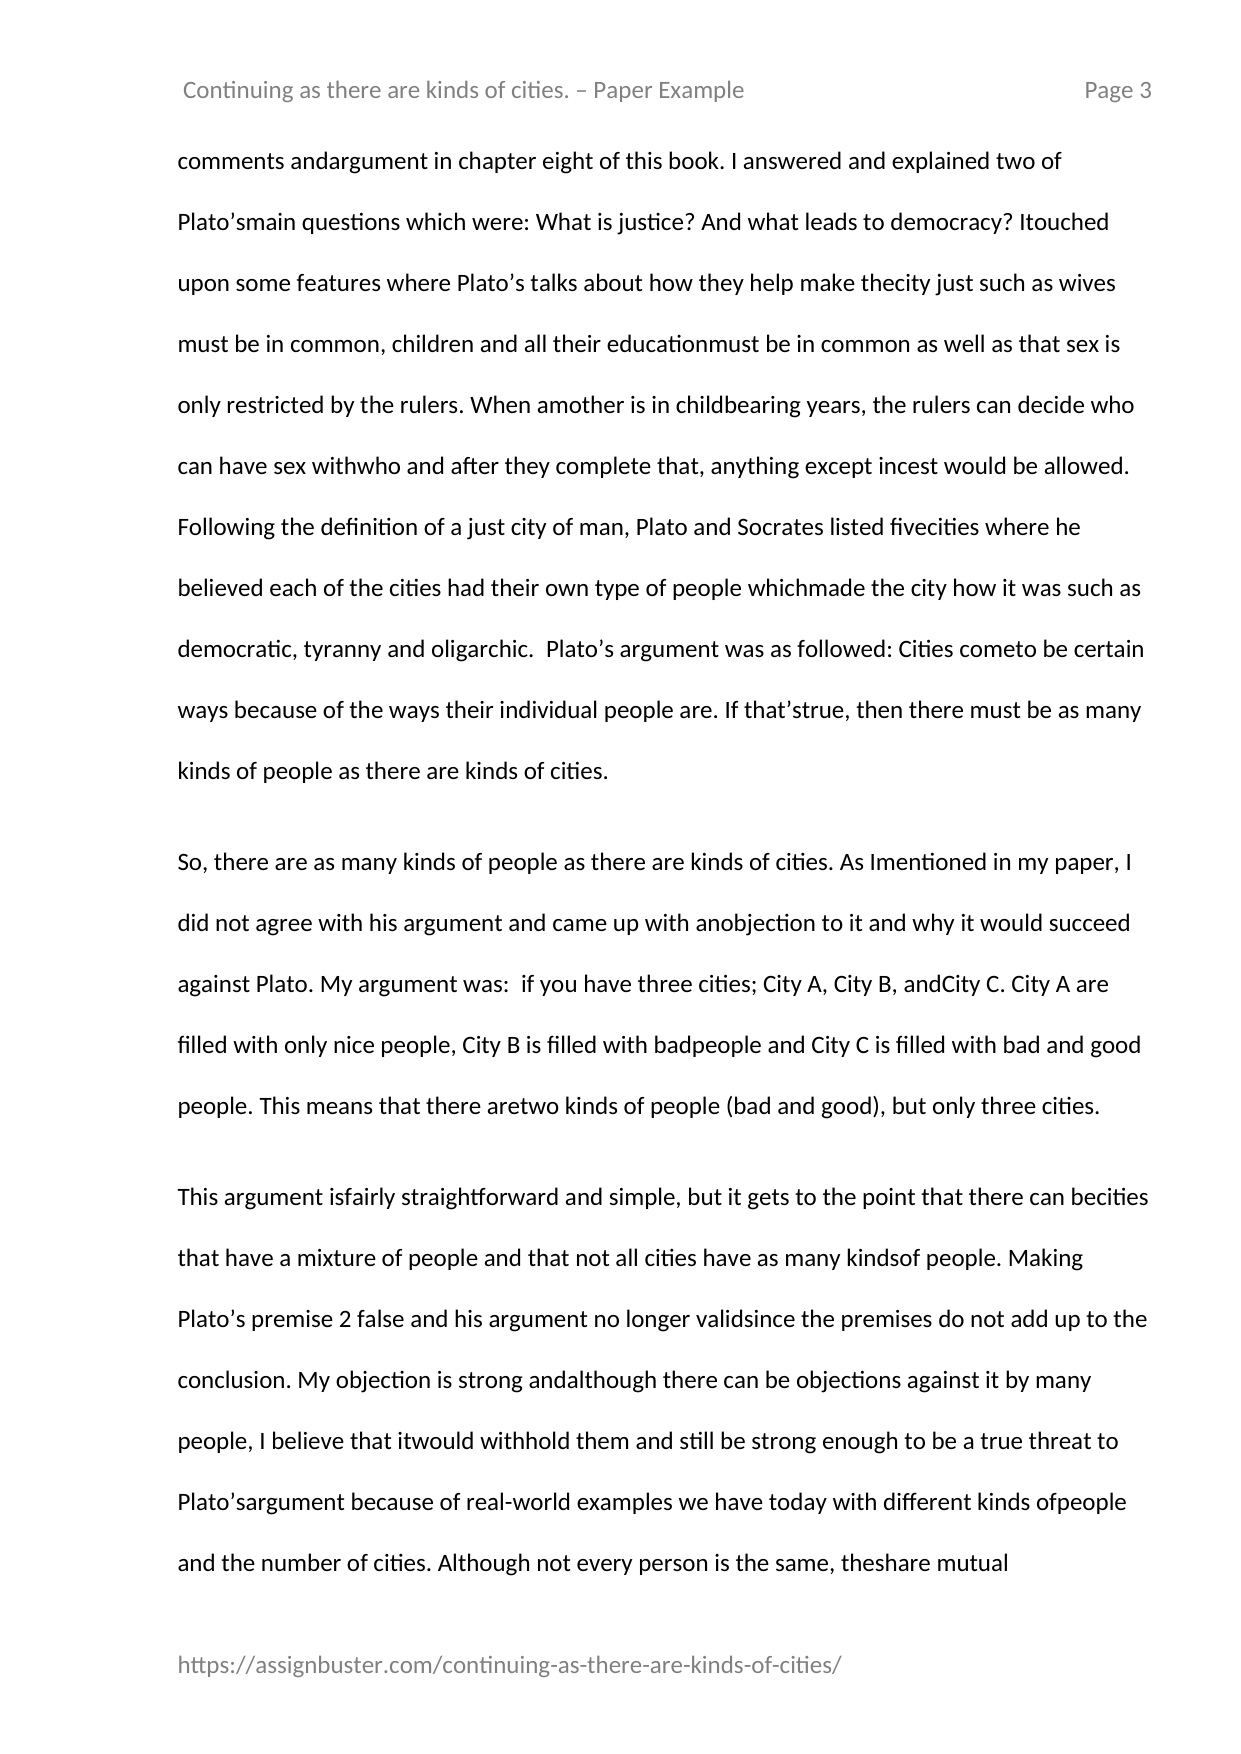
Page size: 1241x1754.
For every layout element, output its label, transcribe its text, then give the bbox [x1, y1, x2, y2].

text So, there are as many kinds of people as there are kinds of cities. As Imentioned in my paper, I did not agree with his argument and came up with anobjection to it and why it would succeed against Plato. My argument was: if you have three cities; City A, City B, andCity C. City A are filled with only nice people, City B is filled with badpeople and City C is filled with bad and good people. This means that there aretwo kinds of people (bad and good), but only three cities. [177, 846, 1152, 1121]
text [177, 145, 1152, 786]
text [177, 1181, 1152, 1577]
